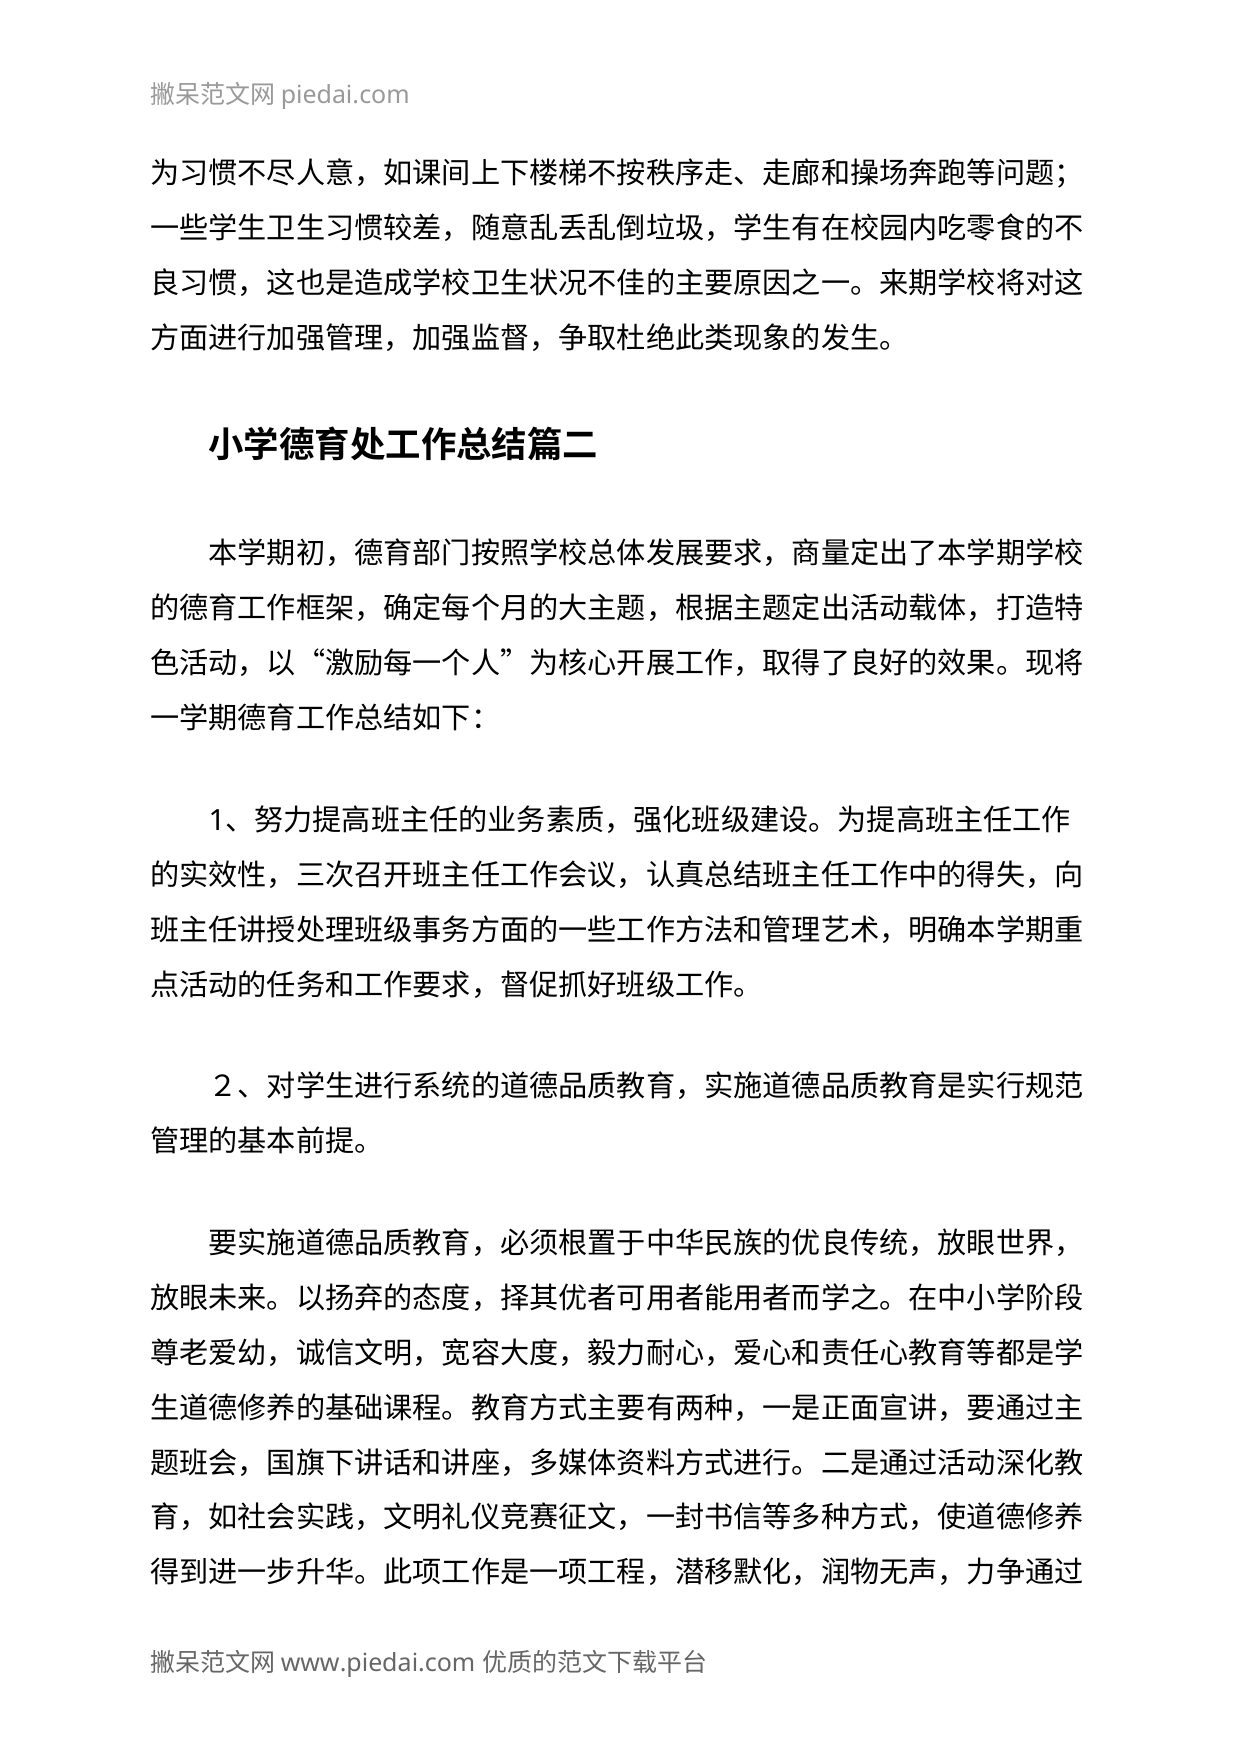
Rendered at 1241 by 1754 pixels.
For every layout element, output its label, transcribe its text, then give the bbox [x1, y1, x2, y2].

text 1、努力提高班主任的业务素质，强化班级建设。为提高班主任工作的实效性，三次召开班主任工作会议，认真总结班主任工作中的得失，向班主任讲授处理班级事务方面的一些工作方法和管理艺术，明确本学期重点活动的任务和工作要求，督促抓好班级工作。 [150, 796, 1090, 1003]
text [150, 150, 1090, 357]
text ２、对学生进行系统的道德品质教育，实施道德品质教育是实行规范管理的基本前提。 [150, 1063, 1090, 1160]
text 小学德育处工作总结篇二 [150, 416, 1090, 468]
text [150, 1219, 1090, 1591]
text 本学期初，德育部门按照学校总体发展要求，商量定出了本学期学校的德育工作框架，确定每个月的大主题，根据主题定出活动载体，打造特色活动，以“激励每一个人”为核心开展工作，取得了良好的效果。现将一学期德育工作总结如下： [150, 530, 1090, 737]
